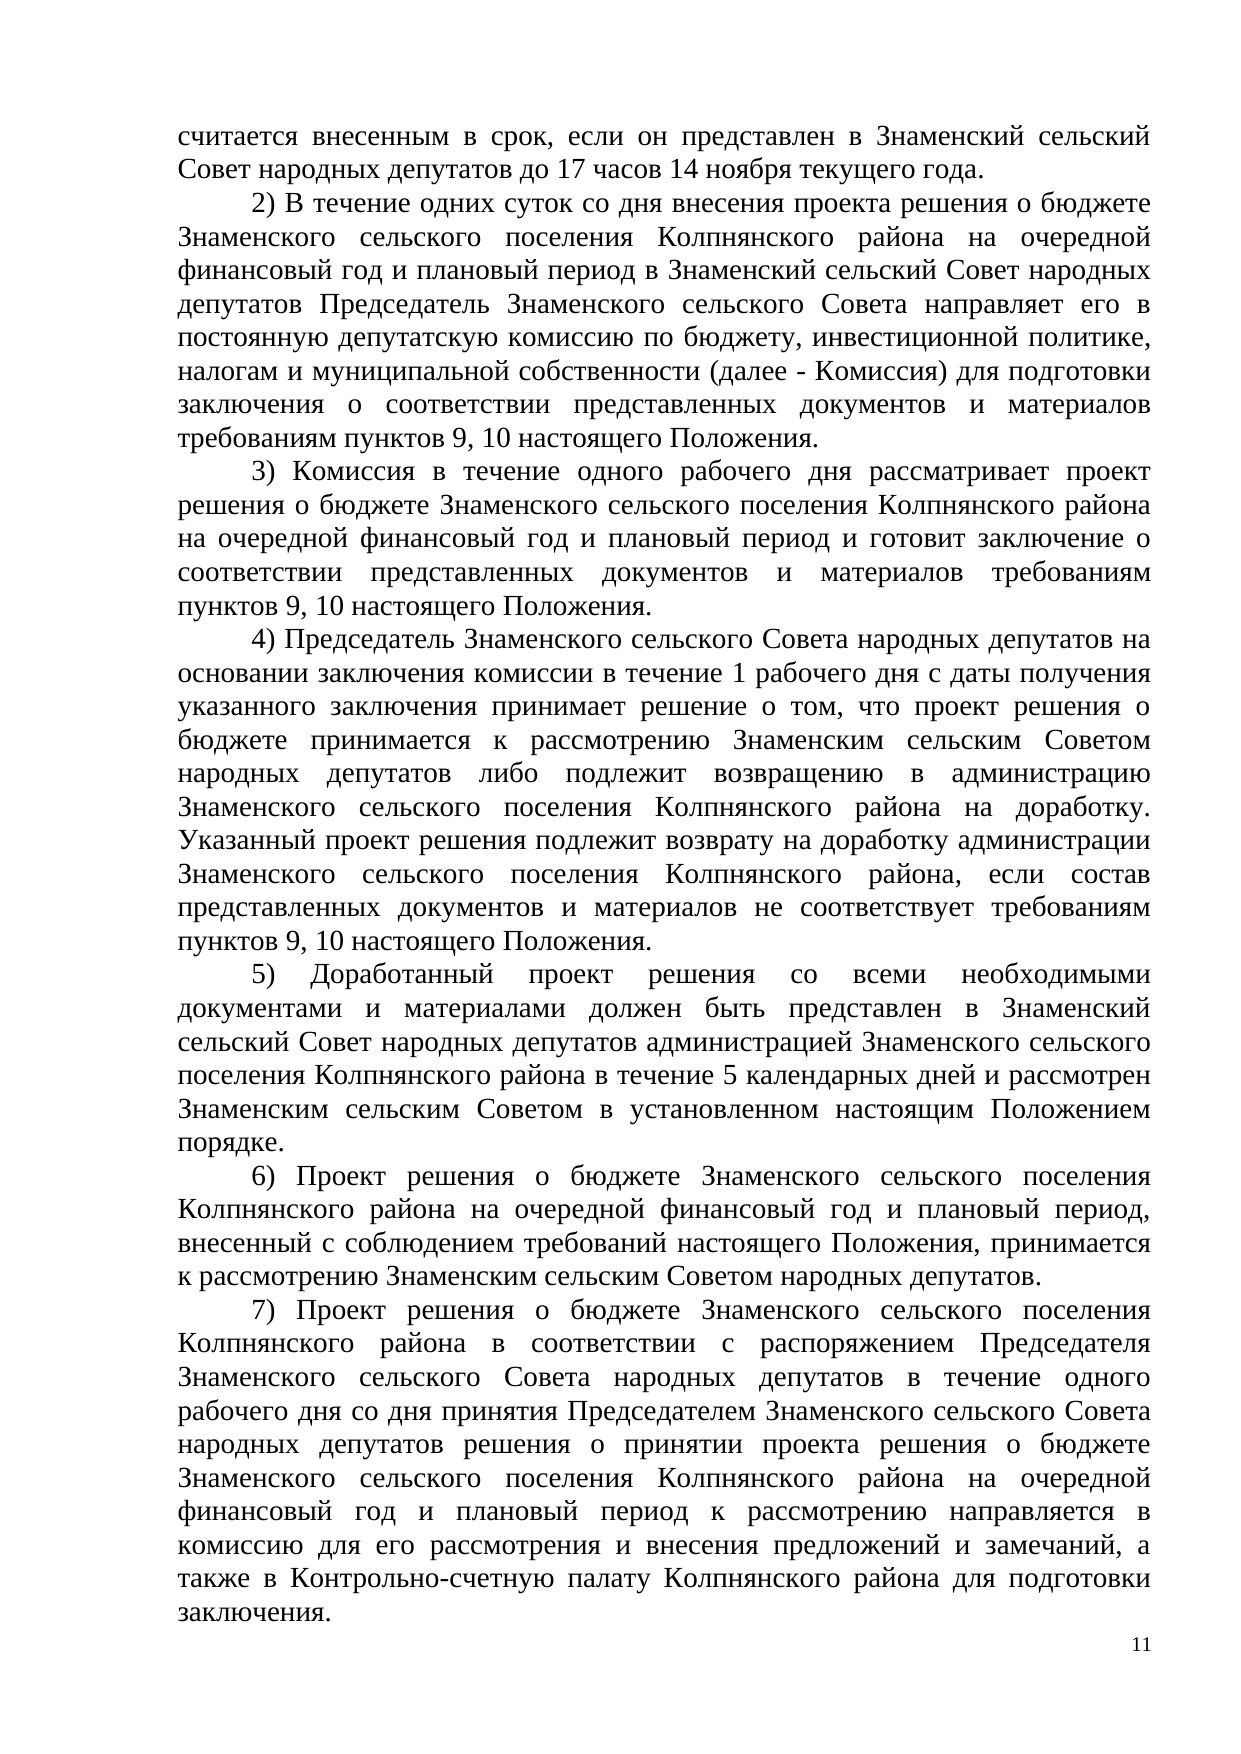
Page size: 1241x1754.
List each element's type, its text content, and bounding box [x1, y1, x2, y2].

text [177, 118, 1152, 185]
text 3) Комиссия в течение одного рабочего дня рассматривает проект решения о бюджете Знаменского сельского поселения Колпнянского района на очередной финансовый год и плановый период и готовит заключение о соответствии представленных документов и материалов требованиям пунктов 9, 10 настоящего Положения. [177, 453, 1152, 621]
text 6) Проект решения о бюджете Знаменского сельского поселения Колпнянского района на очередной финансовый год и плановый период, внесенный с соблюдением требований настоящего Положения, принимается к рассмотрению Знаменским сельским Советом народных депутатов. [177, 1158, 1152, 1292]
text 4) Председатель Знаменского сельского Совета народных депутатов на основании заключения комиссии в течение 1 рабочего дня с даты получения указанного заключения принимает решение о том, что проект решения о бюджете принимается к рассмотрению Знаменским сельским Советом народных депутатов либо подлежит возвращению в администрацию Знаменского сельского поселения Колпнянского района на доработку. Указанный проект решения подлежит возврату на доработку администрации Знаменского сельского поселения Колпнянского района, если состав представленных документов и материалов не соответствует требованиям пунктов 9, 10 настоящего Положения. [177, 621, 1152, 957]
text 5) Доработанный проект решения со всеми необходимыми документами и материалами должен быть представлен в Знаменский сельский Совет народных депутатов администрацией Знаменского сельского поселения Колпнянского района в течение 5 календарных дней и рассмотрен Знаменским сельским Советом в установленном настоящим Положением порядке. [177, 957, 1152, 1158]
text 7) Проект решения о бюджете Знаменского сельского поселения Колпнянского района в соответствии с распоряжением Председателя Знаменского сельского Совета народных депутатов в течение одного рабочего дня со дня принятия Председателем Знаменского сельского Совета народных депутатов решения о принятии проекта решения о бюджете Знаменского сельского поселения Колпнянского района на очередной финансовый год и плановый период к рассмотрению направляется в комиссию для его рассмотрения и внесения предложений и замечаний, а также в Контрольно-счетную палату Колпнянского района для подготовки заключения. [177, 1292, 1152, 1627]
text 2) В течение одних суток со дня внесения проекта решения о бюджете Знаменского сельского поселения Колпнянского района на очередной финансовый год и плановый период в Знаменский сельский Совет народных депутатов Председатель Знаменского сельского Совета направляет его в постоянную депутатскую комиссию по бюджету, инвестиционной политике, налогам и муниципальной собственности (далее - Комиссия) для подготовки заключения о соответствии представленных документов и материалов требованиям пунктов 9, 10 настоящего Положения. [177, 185, 1152, 453]
